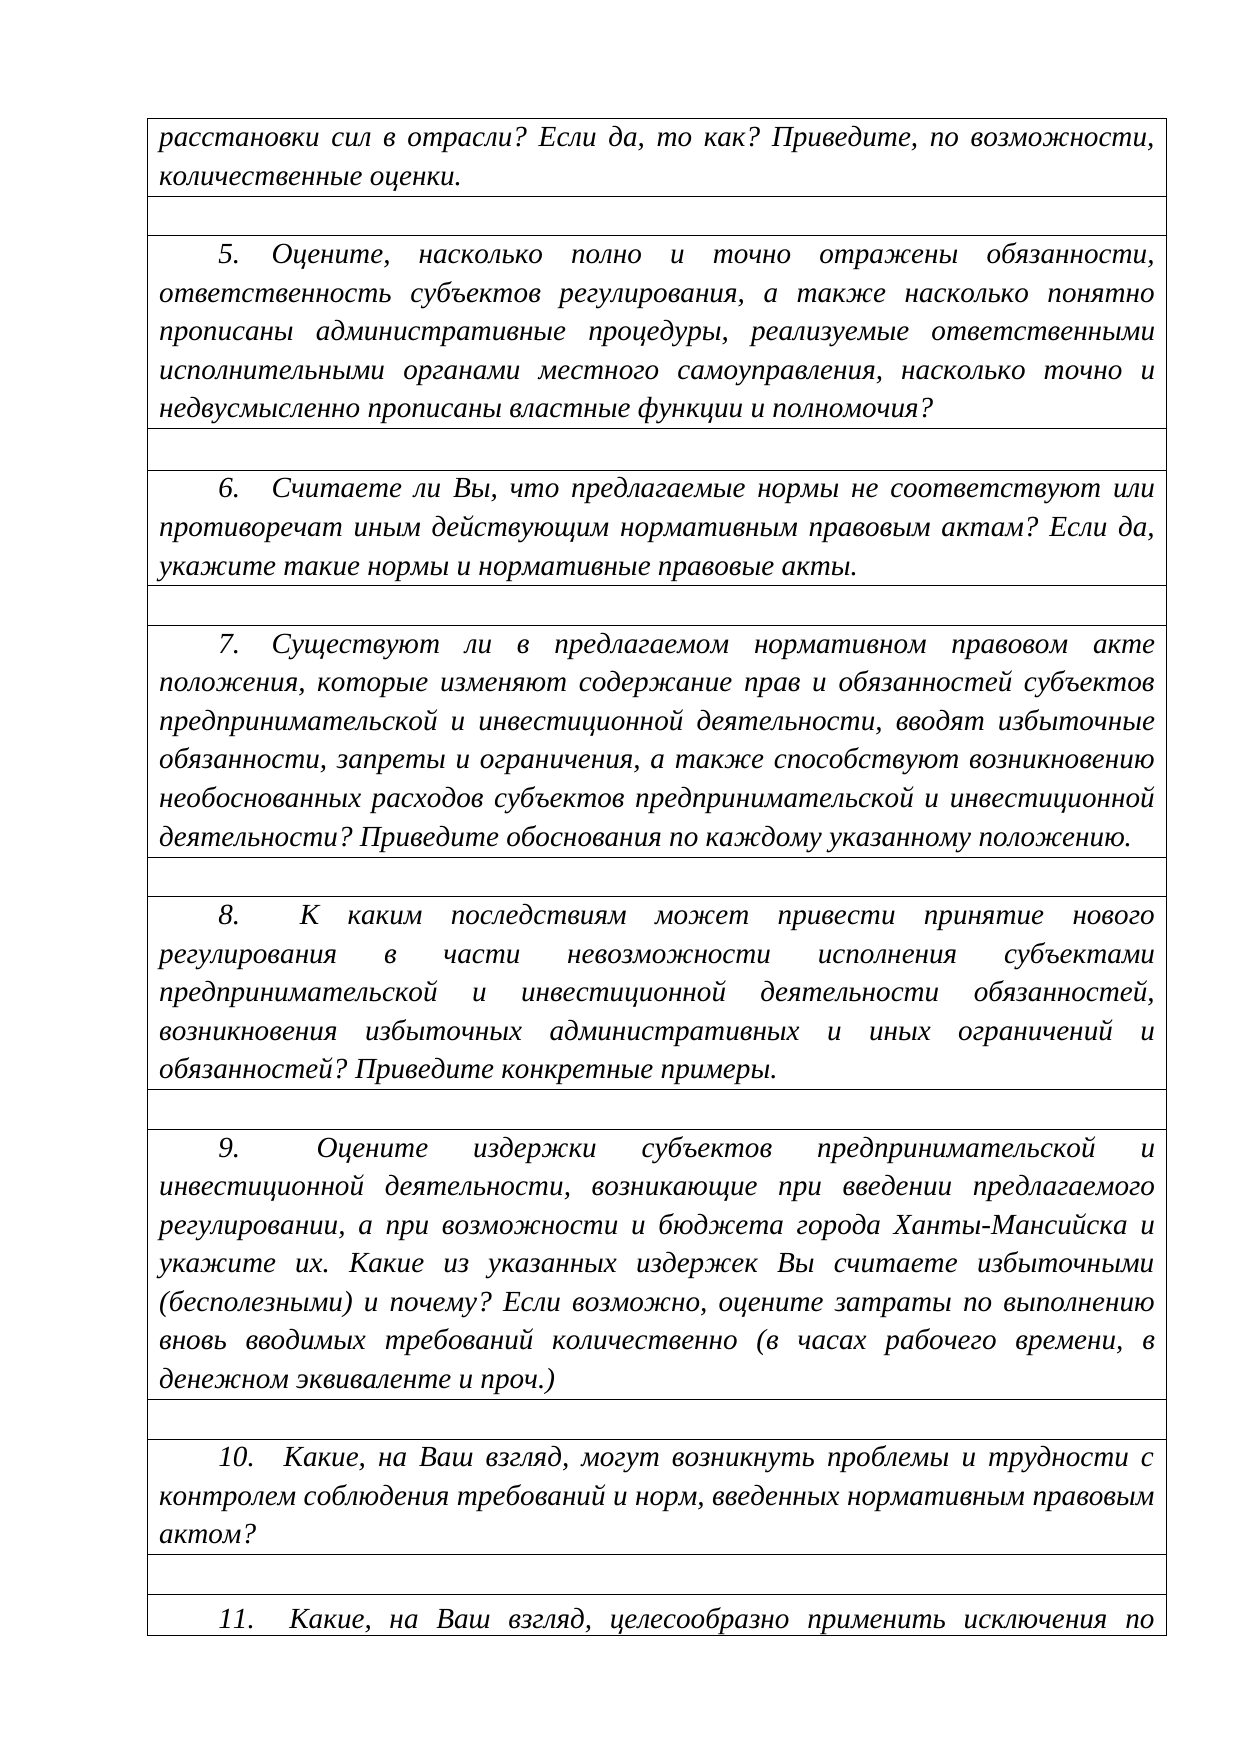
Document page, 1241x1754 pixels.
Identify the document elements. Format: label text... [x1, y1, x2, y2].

table_cell [148, 197, 1166, 235]
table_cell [148, 1595, 1166, 1635]
table_cell [148, 1555, 1166, 1594]
table_cell [148, 429, 1166, 469]
table_cell Оцените издержки субъектов предпринимательской и инвестиционной деятельности, возникающие при введении предлагаемого регулировании, а при возможности и бюджета города Ханты-Мансийска и укажите их. Какие из указанных издержек Вы считаете избыточными (бесполезными) и почему? Если возможно, оцените затраты по выполнению вновь вводимых требований количественно (в часах рабочего времени, в денежном эквиваленте и проч.) [148, 1130, 1166, 1399]
table_cell [148, 586, 1166, 625]
table_cell [148, 1090, 1166, 1129]
table_cell Оцените, насколько полно и точно отражены обязанности, ответственность субъектов регулирования, а также насколько понятно прописаны административные процедуры, реализуемые ответственными исполнительными органами местного самоуправления, насколько точно и недвусмысленно прописаны властные функции и полномочия? [148, 236, 1166, 428]
table_cell Какие, на Ваш взгляд, могут возникнуть проблемы и трудности с контролем соблюдения требований и норм, введенных нормативным правовым актом? [148, 1440, 1166, 1554]
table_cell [148, 119, 1166, 196]
table_cell [148, 1400, 1166, 1438]
table_cell К каким последствиям может привести принятие нового регулирования в части невозможности исполнения субъектами предпринимательской и инвестиционной деятельности обязанностей, возникновения избыточных административных и иных ограничений и обязанностей? Приведите конкретные примеры. [148, 897, 1166, 1089]
table_cell Существуют ли в предлагаемом нормативном правовом акте положения, которые изменяют содержание прав и обязанностей субъектов предпринимательской и инвестиционной деятельности, вводят избыточные обязанности, запреты и ограничения, а также способствуют возникновению необоснованных расходов субъектов предпринимательской и инвестиционной деятельности? Приведите обоснования по каждому указанному положению. [148, 626, 1166, 857]
table_cell [148, 858, 1166, 896]
table_cell Считаете ли Вы, что предлагаемые нормы не соответствуют или противоречат иным действующим нормативным правовым актам? Если да, укажите такие нормы и нормативные правовые акты. [148, 471, 1166, 585]
